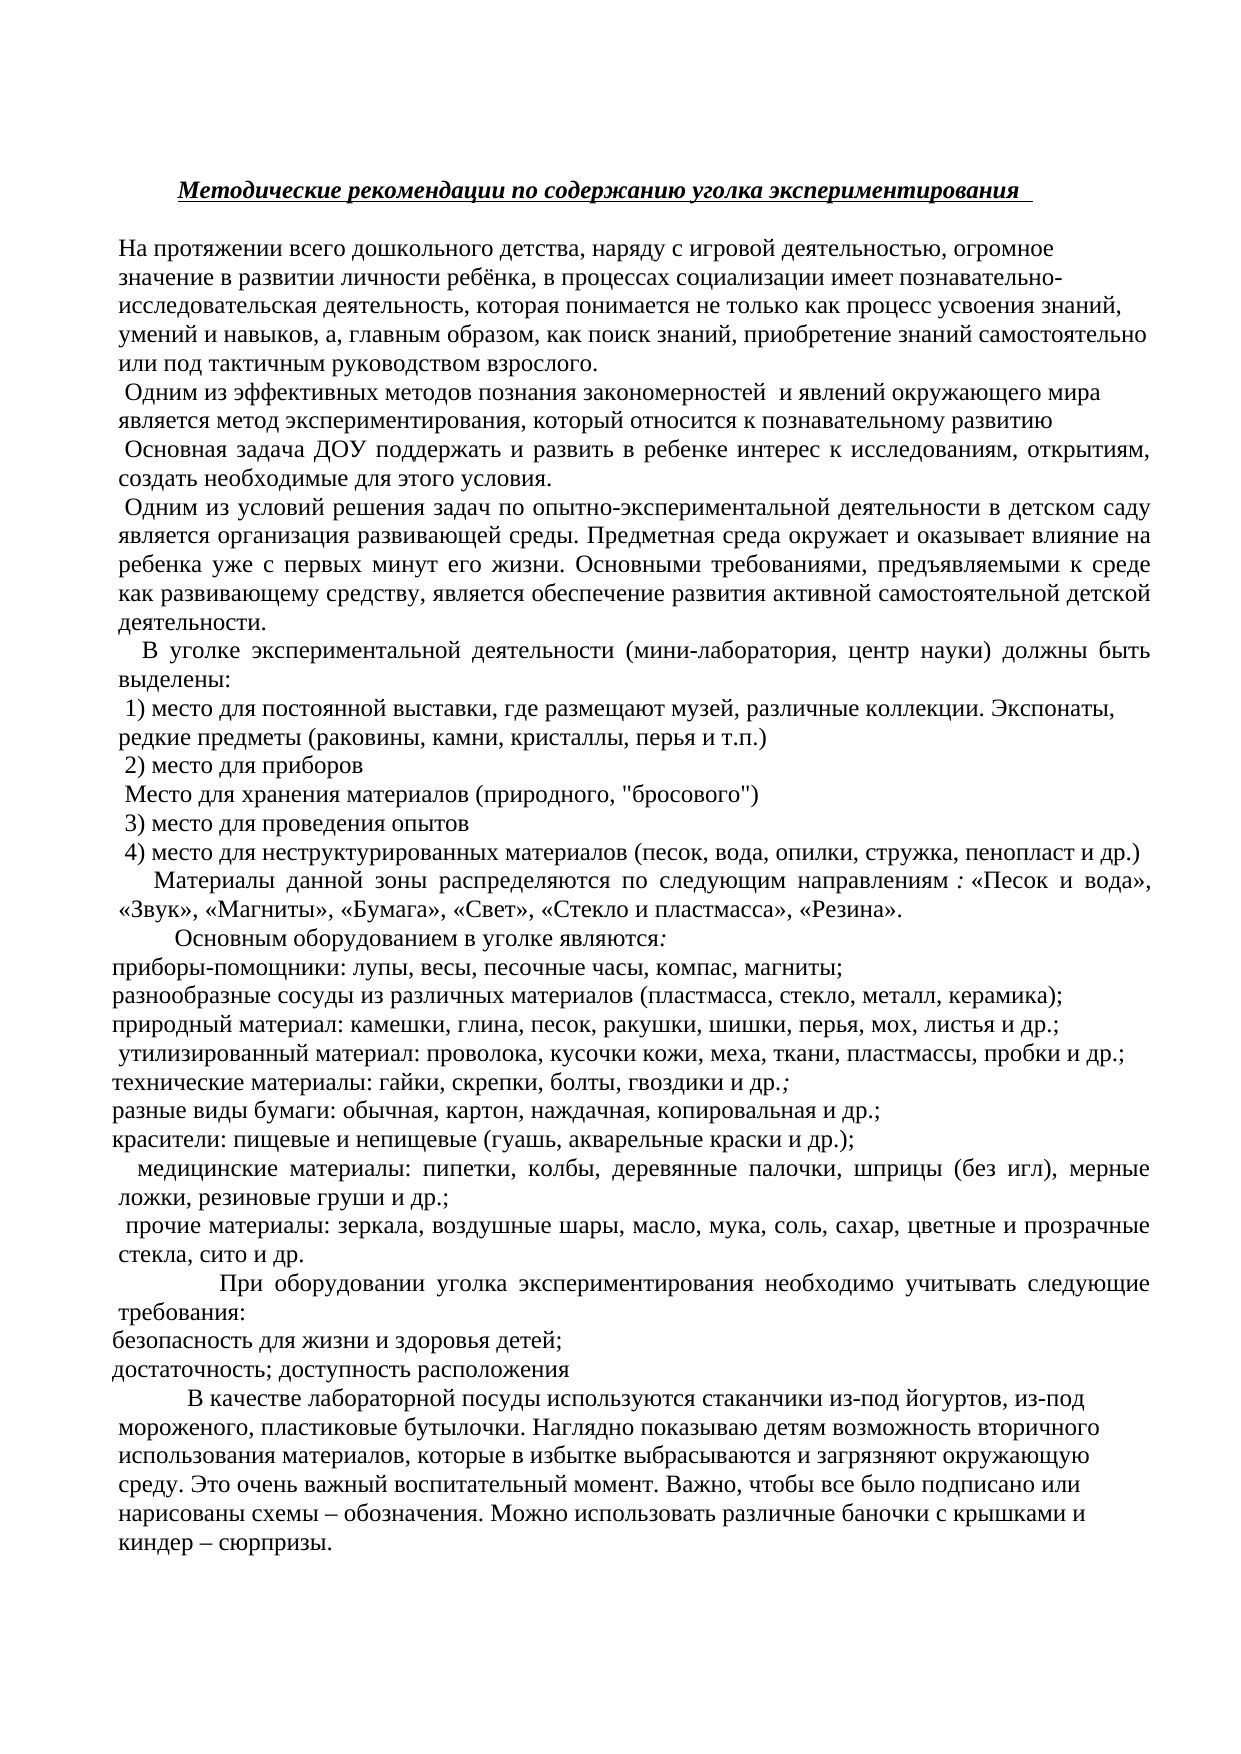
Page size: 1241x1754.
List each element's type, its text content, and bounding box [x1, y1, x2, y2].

text При оборудовании уголка экспериментирования необходимо учитывать следующие требования: [118, 1268, 1152, 1326]
text приборы-помощники: лупы, весы, песочные часы, компас, магниты; [81, 952, 1152, 981]
text достаточность; доступность расположения [81, 1354, 1152, 1383]
text красители: пищевые и непищевые (гуашь, акварельные краски и др.); [81, 1124, 1152, 1153]
text прочие материалы: зеркала, воздушные шары, масло, мука, соль, сахар, цветные и прозрачные стекла, сито и др. [81, 1211, 1152, 1268]
text Материалы данной зоны распределяются по следующим направлениям : «Песок и вода», «Звук», «Магниты», «Бумага», «Свет», «Стекло и пластмасса», «Резина». [118, 866, 1152, 923]
text 1) место для постоянной выставки, где размещают музей, различные коллекции. Экспонаты, редкие предметы (раковины, камни, кристаллы, перья и т.п.) [118, 693, 1152, 751]
text 3) место для проведения опытов [118, 808, 1152, 837]
text В уголке экспериментальной деятельности (мини-лаборатория, центр науки) должны быть выделены: [118, 636, 1152, 693]
text технические материалы: гайки, скрепки, болты, гвоздики и др.; [81, 1067, 1152, 1096]
text Методические рекомендации по содержанию уголка экспериментирования [177, 176, 1152, 204]
text Основная задача ДОУ поддержать и развить в ребенке интерес к исследованиям, открытиям, создать необходимые для этого условия. [118, 434, 1152, 492]
text Одним из эффективных методов познания закономерностей и явлений окружающего мира является метод экспериментирования, который относится к познавательному развитию [118, 377, 1152, 434]
text разнообразные сосуды из различных материалов (пластмасса, стекло, металл, керамика); [81, 981, 1152, 1009]
text безопасность для жизни и здоровья детей; [81, 1326, 1152, 1354]
text Место для хранения материалов (природного, "бросового") [118, 779, 1152, 808]
text На протяжении всего дошкольного детства, наряду с игровой деятельностью, огромное значение в развитии личности ребёнка, в процессах социализации имеет познавательно-исследовательская деятельность, которая понимается не только как процесс усвоения знаний, умений и навыков, а, главным образом, как поиск знаний, приобретение знаний самостоятельно или под тактичным руководством взрослого. [118, 233, 1152, 377]
text природный материал: камешки, глина, песок, ракушки, шишки, перья, мох, листья и др.; [81, 1009, 1152, 1038]
text 2) место для приборов [118, 751, 1152, 779]
text В качестве лабораторной посуды используются стаканчики из-под йогуртов, из-под мороженого, пластиковые бутылочки. Наглядно показываю детям возможность вторичного использования материалов, которые в избытке выбрасываются и загрязняют окружающую среду. Это очень важный воспитательный момент. Важно, чтобы все было подписано или нарисованы схемы – обозначения. Можно использовать различные баночки с крышками и киндер – сюрпризы. [81, 1383, 1152, 1556]
text разные виды бумаги: обычная, картон, наждачная, копировальная и др.; [81, 1096, 1152, 1124]
text 4) место для неструктурированных материалов (песок, вода, опилки, стружка, пенопласт и др.) [118, 837, 1152, 866]
text утилизированный материал: проволока, кусочки кожи, меха, ткани, пластмассы, пробки и др.; [81, 1038, 1152, 1067]
text медицинские материалы: пипетки, колбы, деревянные палочки, шприцы (без игл), мерные ложки, резиновые груши и др.; [81, 1153, 1152, 1211]
text Одним из условий решения задач по опытно-экспериментальной деятельности в детском саду является организация развивающей среды. Предметная среда окружает и оказывает влияние на ребенка уже с первых минут его жизни. Основными требованиями, предъявляемыми к среде как развивающему средству, является обеспечение развития активной самостоятельной детской деятельности. [118, 492, 1152, 636]
text Основным оборудованием в уголке являются: [118, 923, 1152, 952]
